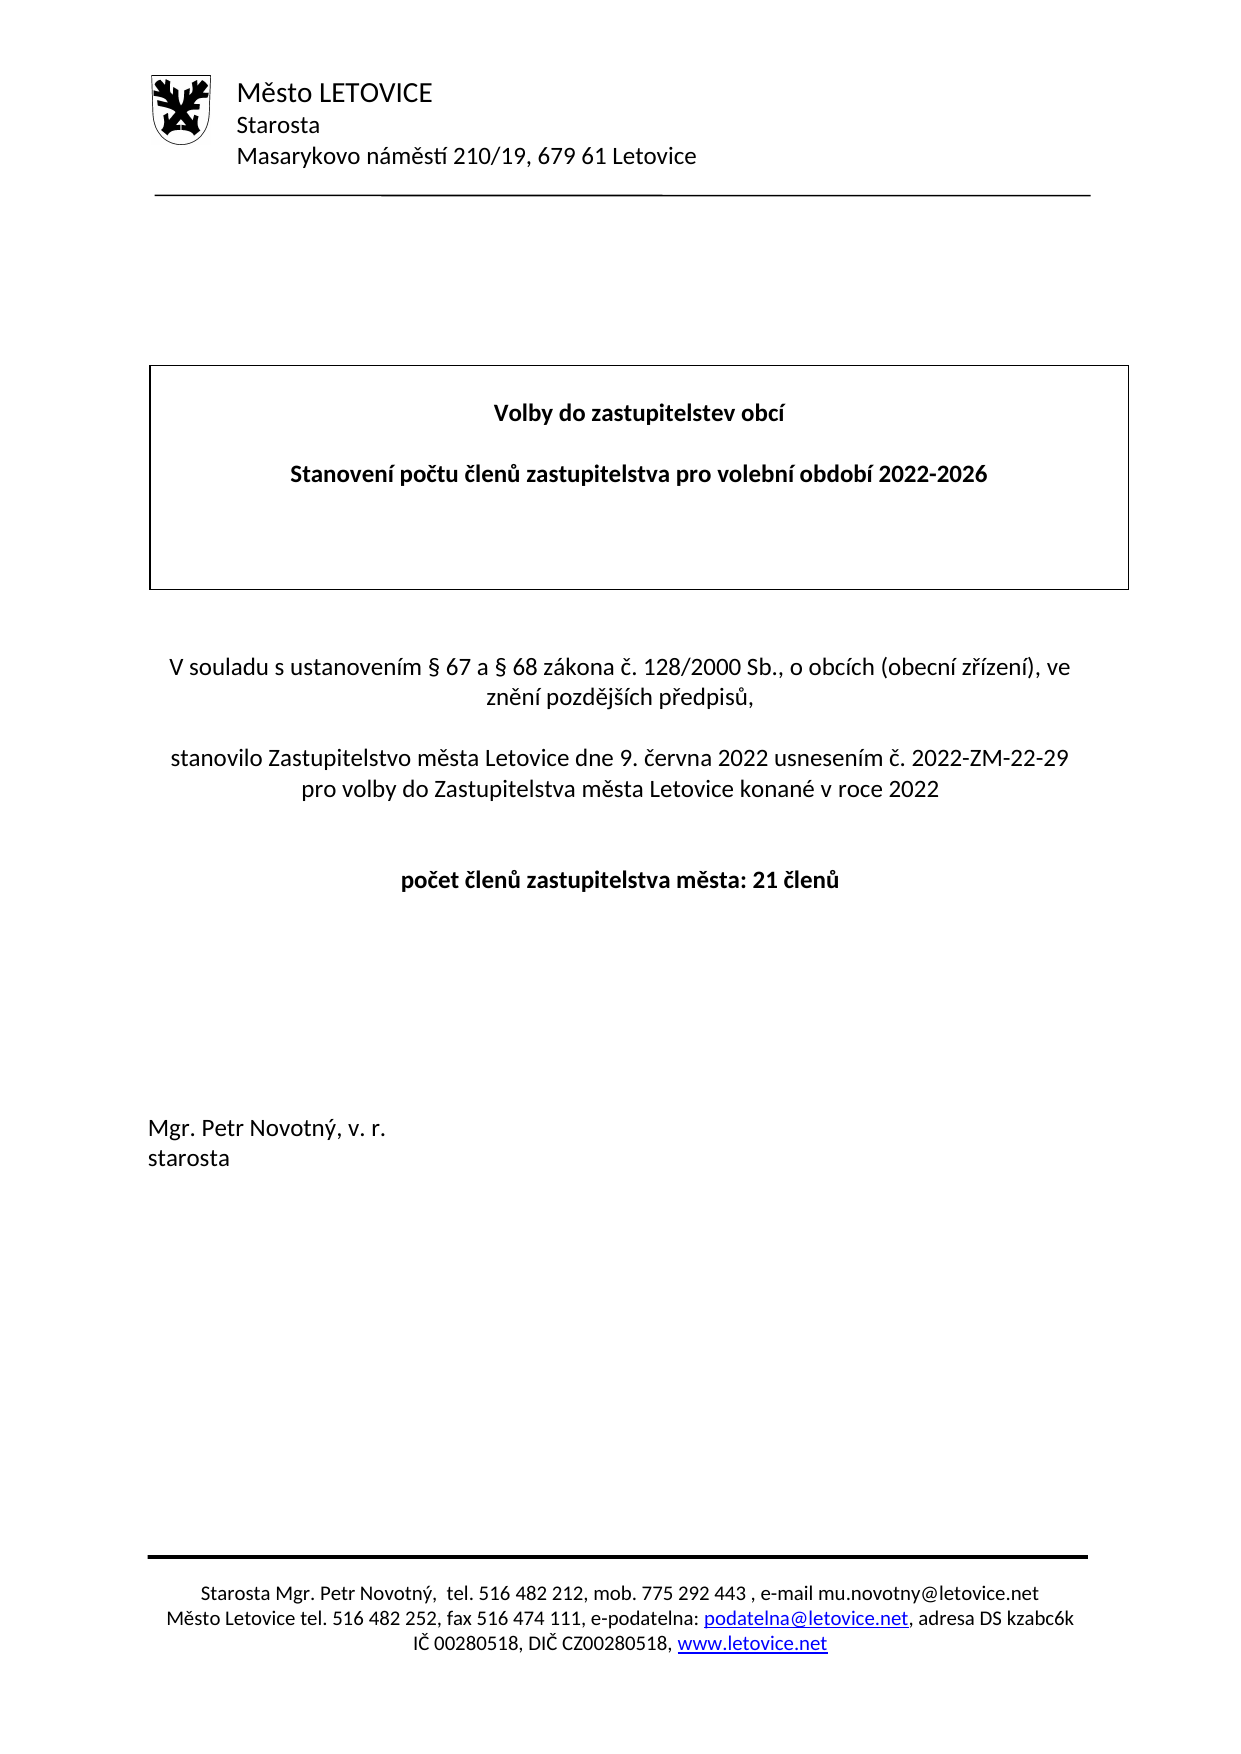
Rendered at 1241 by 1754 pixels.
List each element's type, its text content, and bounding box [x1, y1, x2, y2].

text Mgr. Petr Novotný, v. r. [148, 1112, 1092, 1142]
picture [151, 75, 211, 145]
text pro volby do Zastupitelstva města Letovice konané v roce 2022 [148, 773, 1092, 803]
picture [147, 1555, 1089, 1559]
text stanovilo Zastupitelstvo města Letovice dne 9. června 2022 usnesením č. 2022-ZM-22-29 [148, 742, 1092, 773]
text počet členů zastupitelstva města: 21 členů [148, 864, 1092, 895]
table_header Volby do zastupitelstev obcí Stanovení počtu členů zastupitelstva pro volební období 2022-2026 [151, 366, 1128, 589]
text starosta [148, 1142, 1092, 1173]
text V souladu s ustanovením § 67 a § 68 zákona č. 128/2000 Sb., o obcích (obecní zřízení), ve znění pozdějších předpisů, [148, 651, 1092, 712]
